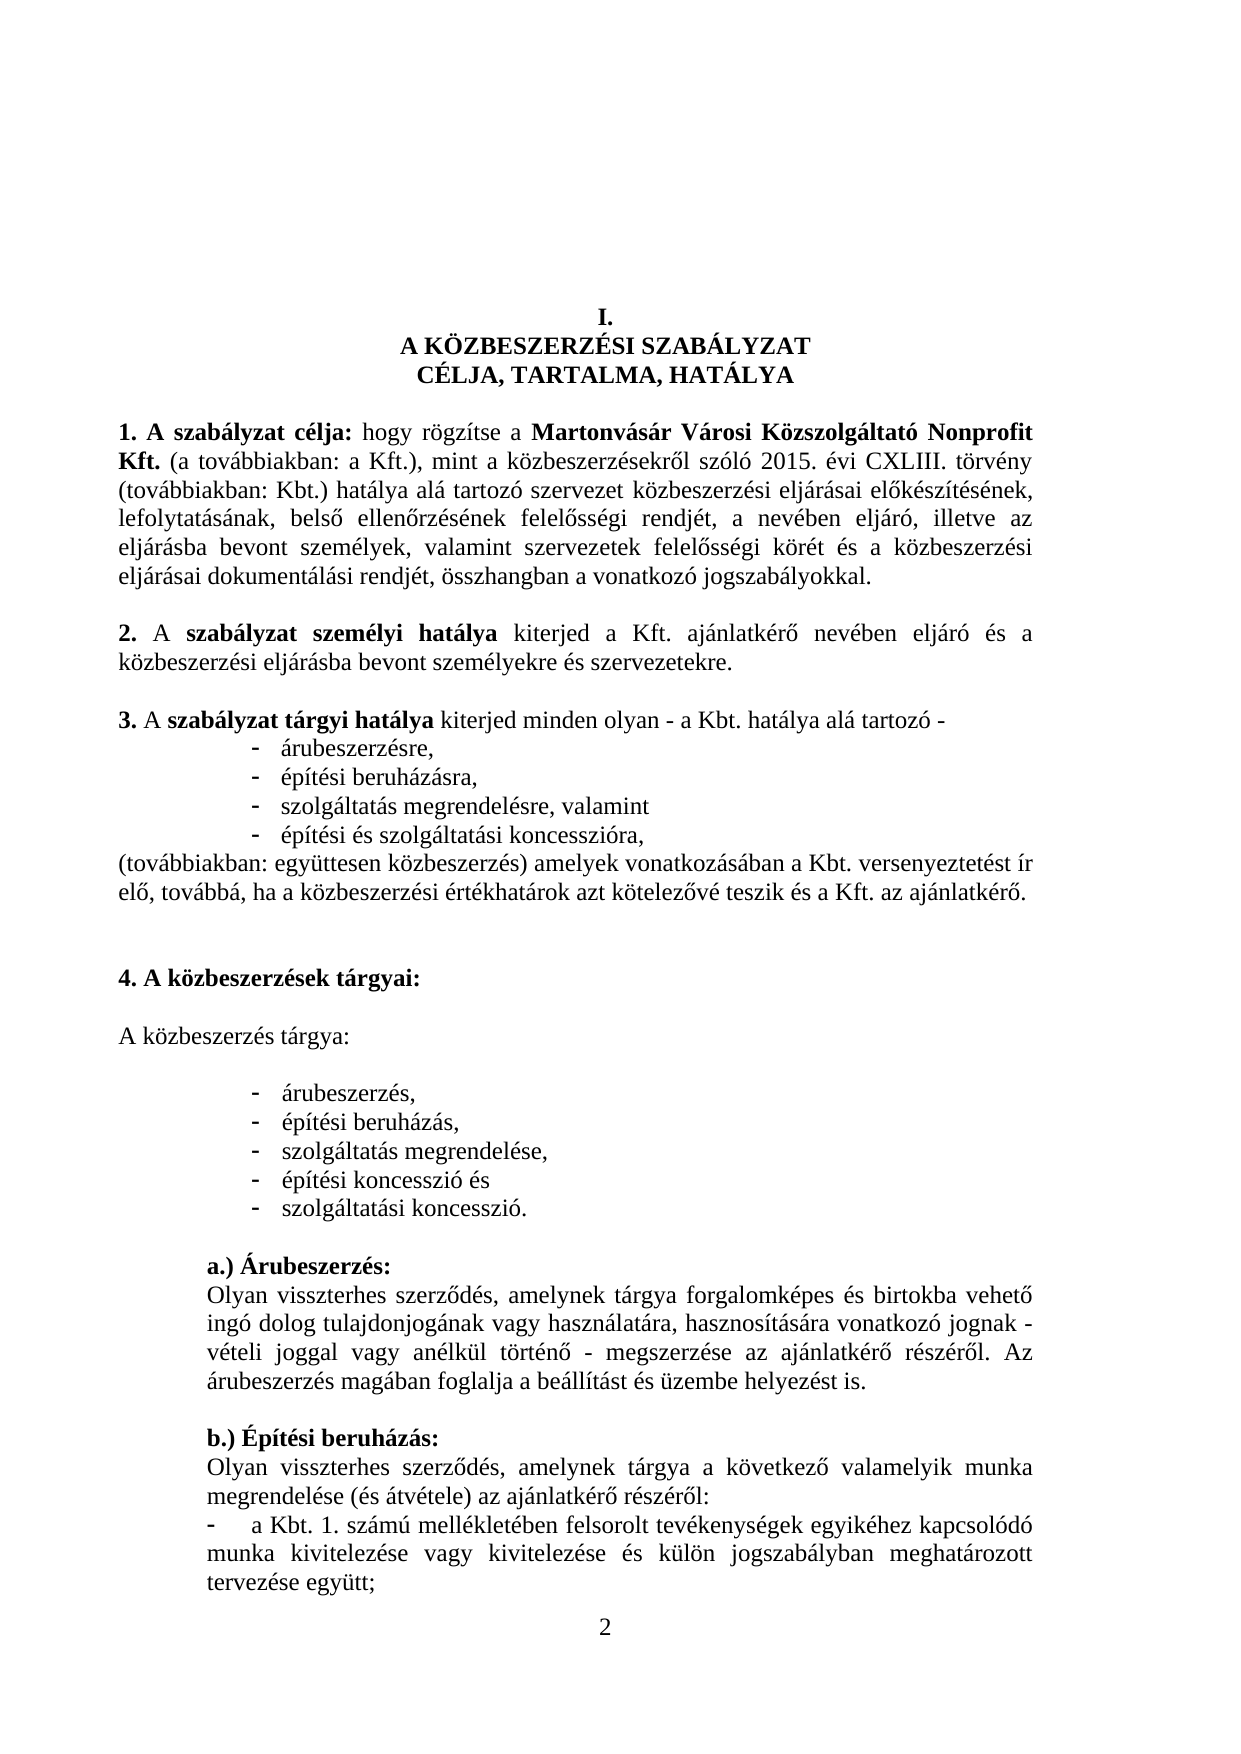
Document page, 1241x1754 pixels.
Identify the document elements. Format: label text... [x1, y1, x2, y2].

list árubeszerzésre, [118, 733, 1033, 762]
text (továbbiakban: együttesen közbeszerzés) amelyek vonatkozásában a Kbt. versenyeztetést ír elő, továbbá, ha a közbeszerzési értékhatárok azt kötelezővé teszik és a Kft. az ajánlatkérő. [118, 848, 1033, 906]
text b.) Építési beruházás: [207, 1423, 1033, 1452]
list építési és szolgáltatási koncesszióra, [118, 820, 1033, 848]
text szabályzat személyi hatálya kiterjed a Kft. ajánlatkérő nevében eljáró és a közbeszerzési eljárásba bevont személyekre és szervezetekre. [118, 618, 1033, 676]
list építési beruházásra, [118, 762, 1033, 791]
text a.) Árubeszerzés: [207, 1251, 1033, 1280]
list szolgáltatás megrendelésre, valamint [118, 791, 1033, 820]
list árubeszerzés, [118, 1078, 1033, 1107]
list szolgáltatás megrendelése, [118, 1136, 1033, 1165]
text szabályzat tárgyi hatálya kiterjed minden olyan - a Kbt. hatálya alá tartozó - [118, 705, 1033, 733]
list a Kbt. 1. számú mellékletében felsorolt tevékenységek egyikéhez kapcsolódó munka kivitelezése vagy kivitelezése és külön jogszabályban meghatározott tervezése együtt; [207, 1510, 1033, 1596]
list szolgáltatási koncesszió. [118, 1193, 1033, 1222]
list építési beruházás, [118, 1107, 1033, 1136]
text szabályzat célja: hogy rögzítse a Martonvásár Városi Közszolgáltató Nonprofit Kft. (a továbbiakban: a Kft.), mint a közbeszerzésekről szóló 2015. évi CXLIII. törvény (továbbiakban: Kbt.) hatálya alá tartozó szervezet közbeszerzési eljárásai előkészítésének, lefolytatásának, belső ellenőrzésének felelősségi rendjét, a nevében eljáró, illetve az eljárásba bevont személyek, valamint szervezetek felelősségi körét és a közbeszerzési eljárásai dokumentálási rendjét, összhangban a vonatkozó jogszabályokkal. [118, 417, 1033, 590]
text Olyan visszterhes szerződés, amelynek tárgya a következő valamelyik munka megrendelése (és átvétele) az ajánlatkérő részéről: [207, 1452, 1033, 1510]
text Olyan visszterhes szerződés, amelynek tárgya forgalomképes és birtokba vehető ingó dolog tulajdonjogának vagy használatára, hasznosítására vonatkozó jognak - vételi joggal vagy anélkül történő - megszerzése az ajánlatkérő részéről. Az árubeszerzés magában foglalja a beállítást és üzembe helyezést is. [207, 1280, 1033, 1395]
text A közbeszerzés tárgya: [118, 1021, 1033, 1050]
text A közbeszerzési Szabályzat [177, 331, 1033, 360]
text közbeszerzések tárgyai: [118, 963, 1033, 992]
subtitle Célja, tartalma, hatálya [177, 360, 1033, 388]
list építési koncesszió és [118, 1165, 1033, 1193]
text I. [177, 302, 1033, 331]
